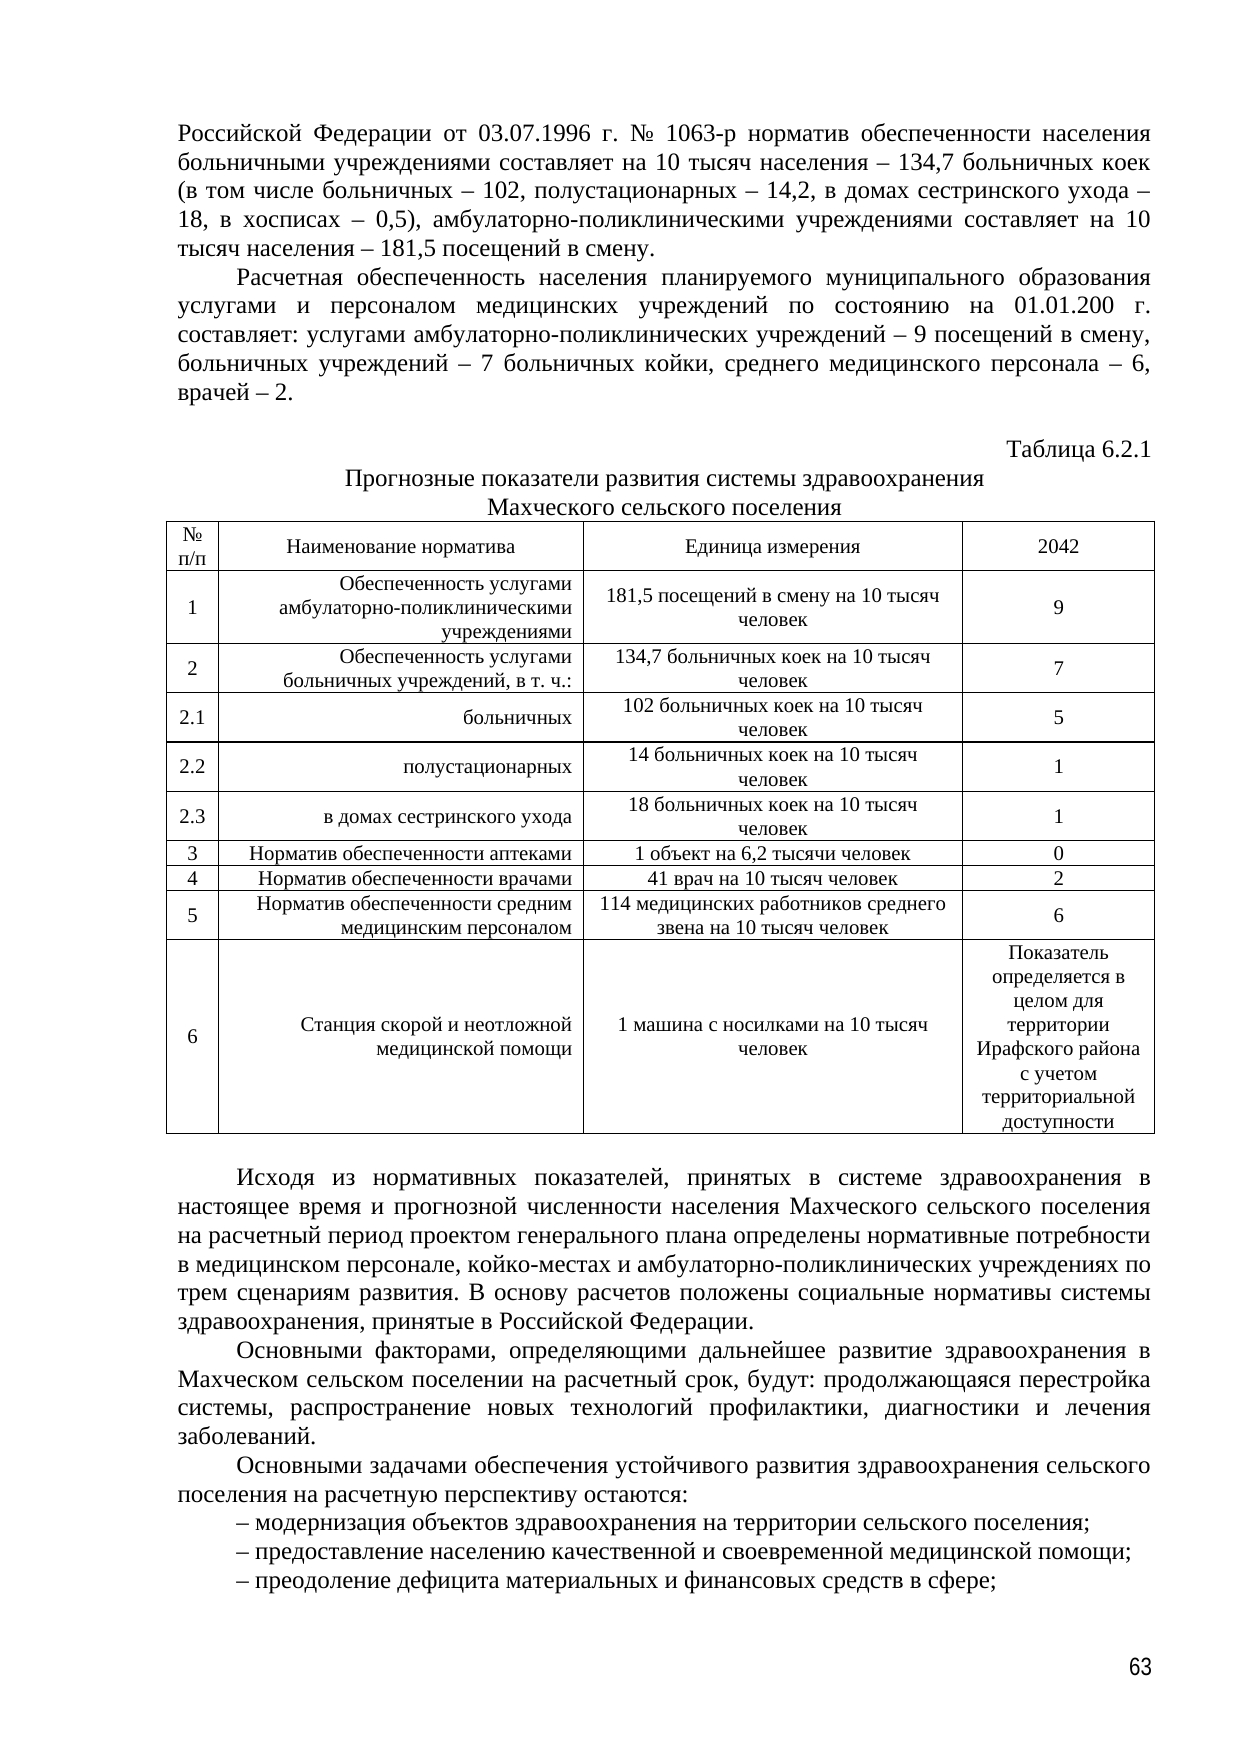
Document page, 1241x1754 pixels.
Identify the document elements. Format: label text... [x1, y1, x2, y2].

table_cell 181,5 посещений в смену на 10 тысяч человек [584, 571, 962, 643]
text – модернизация объектов здравоохранения на территории сельского поселения; [177, 1507, 1152, 1536]
table_cell 134,7 больничных коек на 10 тысяч человек [584, 644, 962, 692]
text – преодоление дефицита материальных и финансовых средств в сфере; [177, 1565, 1152, 1594]
table_cell 102 больничных коек на 10 тысяч человек [584, 693, 962, 741]
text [177, 118, 1152, 262]
table_cell 4 [167, 866, 218, 890]
table_cell 2 [167, 644, 218, 692]
table_header Наименование норматива [219, 522, 583, 570]
table_cell 2 [963, 866, 1154, 890]
text Основными факторами, определяющими дальнейшее развитие здравоохранения в Махческом сельском поселении на расчетный срок, будут: продолжающаяся перестройка системы, распространение новых технологий профилактики, диагностики и лечения заболеваний. [177, 1335, 1152, 1450]
table_cell 6 [167, 940, 218, 1133]
table_cell 1 объект на 6,2 тысячи человек [584, 841, 962, 865]
table_cell полустационарных [219, 743, 583, 791]
table_cell 1 машина с носилками на 10 тысяч человек [584, 940, 962, 1133]
table_cell 7 [963, 644, 1154, 692]
table_cell 1 [963, 743, 1154, 791]
table_cell Обеспеченность услугами амбулаторно-поликлиническими учреждениями [219, 571, 583, 643]
table_cell больничных [219, 693, 583, 741]
table_header Единица измерения [584, 522, 962, 570]
table_cell Норматив обеспеченности средним медицинским персоналом [219, 891, 583, 939]
text Расчетная обеспеченность населения планируемого муниципального образования услугами и персоналом медицинских учреждений по состоянию на 01.01.200 г. составляет: услугами амбулаторно-поликлинических учреждений – 9 посещений в смену, больничных учреждений – 7 больничных койки, среднего медицинского персонала – 6, врачей – 2. [177, 262, 1152, 406]
table_header № п/п [167, 522, 218, 570]
table_cell 1 [167, 571, 218, 643]
table_cell 3 [167, 841, 218, 865]
text Таблица 6.2.1 [266, 434, 1152, 463]
table_cell 41 врач на 10 тысяч человек [584, 866, 962, 890]
text Махческого сельского поселения [177, 492, 1152, 521]
table_header 2042 [963, 522, 1154, 570]
table_cell 2.3 [167, 792, 218, 840]
table_cell 9 [963, 571, 1154, 643]
table_cell 18 больничных коек на 10 тысяч человек [584, 792, 962, 840]
table_cell Обеспеченность услугами больничных учреждений, в т. ч.: [219, 644, 583, 692]
text Основными задачами обеспечения устойчивого развития здравоохранения сельского поселения на расчетную перспективу остаются: [177, 1450, 1152, 1507]
table_cell 114 медицинских работников среднего звена на 10 тысяч человек [584, 891, 962, 939]
table_cell 5 [167, 891, 218, 939]
table_cell в домах сестринского ухода [219, 792, 583, 840]
table_cell Показатель определяется в целом для территории Ирафского района с учетом территориальной доступности [963, 940, 1154, 1133]
table_cell 14 больничных коек на 10 тысяч человек [584, 743, 962, 791]
table_cell 5 [963, 693, 1154, 741]
table_cell Норматив обеспеченности аптеками [219, 841, 583, 865]
table_cell 0 [963, 841, 1154, 865]
text Исходя из нормативных показателей, принятых в системе здравоохранения в настоящее время и прогнозной численности населения Махческого сельского поселения на расчетный период проектом генерального плана определены нормативные потребности в медицинском персонале, койко-местах и амбулаторно-поликлинических учреждениях по трем сценариям развития. В основу расчетов положены социальные нормативы системы здравоохранения, принятые в Российской Федерации. [177, 1162, 1152, 1335]
text Прогнозные показатели развития системы здравоохранения [177, 463, 1152, 492]
table_cell Норматив обеспеченности врачами [219, 866, 583, 890]
table_cell 1 [963, 792, 1154, 840]
table_cell 6 [963, 891, 1154, 939]
table_cell 2.2 [167, 743, 218, 791]
text – предоставление населению качественной и своевременной медицинской помощи; [177, 1536, 1152, 1565]
table_cell 2.1 [167, 693, 218, 741]
table_cell Станция скорой и неотложной медицинской помощи [219, 940, 583, 1133]
